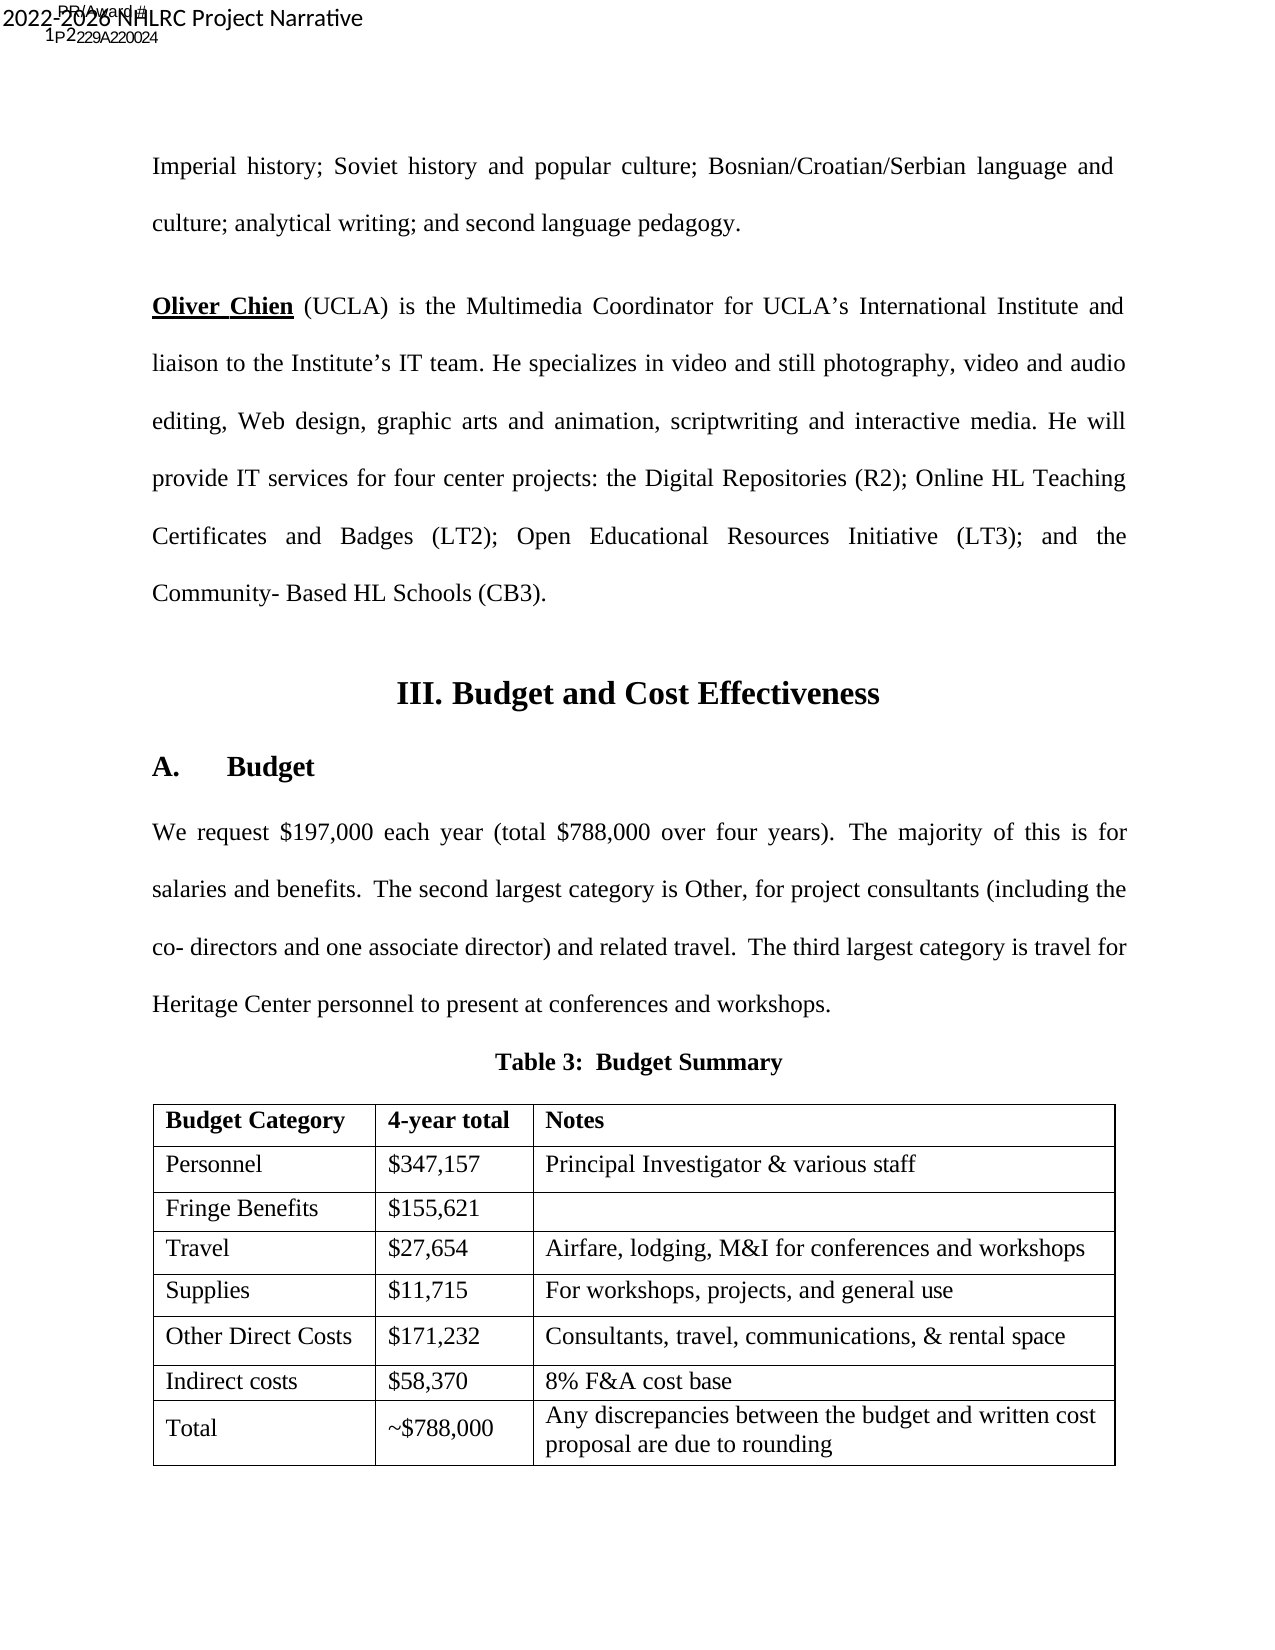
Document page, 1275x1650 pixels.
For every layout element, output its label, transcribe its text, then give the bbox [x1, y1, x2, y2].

subtitle Budget and Cost Effectiveness [396, 673, 1137, 711]
table_cell [534, 1193, 1114, 1231]
table_cell Other Direct Costs [154, 1317, 375, 1365]
table_cell For workshops, projects, and general use [534, 1275, 1114, 1316]
table_cell ~$788,000 [376, 1401, 533, 1465]
table_cell $11,715 [376, 1275, 533, 1316]
table_cell Supplies [154, 1275, 375, 1316]
table_cell Personnel [154, 1147, 375, 1192]
table_cell 8% F&A cost base [534, 1366, 1114, 1399]
table_cell $58,370 [376, 1366, 533, 1399]
table_cell Indirect costs [154, 1366, 375, 1399]
table_cell $171,232 [376, 1317, 533, 1365]
subtitle Budget [152, 749, 1137, 783]
table_header Notes [534, 1105, 1114, 1146]
table_header Budget Category [154, 1105, 375, 1146]
table_cell Consultants, travel, communications, & rental space [534, 1317, 1114, 1365]
table_cell Airfare, lodging, M&I for conferences and workshops [534, 1232, 1114, 1274]
text Table 3: Budget Summary [495, 1047, 1137, 1076]
table_header 4-year total [376, 1105, 533, 1146]
table_cell Fringe Benefits [154, 1193, 375, 1231]
text Oliver Chien (UCLA) is the Multimedia Coordinator for UCLA’s International Institute and [152, 291, 1137, 320]
table_cell Travel [154, 1232, 375, 1274]
table_cell $155,621 [376, 1193, 533, 1231]
table_cell Any discrepancies between the budget and written cost proposal are due to rounding [534, 1401, 1114, 1465]
table_cell Principal Investigator & various staff [534, 1147, 1114, 1192]
text Imperial history; Soviet history and popular culture; Bosnian/Croatian/Serbian language and culture; analytical writing; and second language pedagogy. [152, 151, 1129, 237]
table_cell $27,654 [376, 1232, 533, 1274]
text liaison to the Institute’s IT team. He specializes in video and still photography, video and audio editing, Web design, graphic arts and animation, scriptwriting and interactive media. He will provide IT services for four center projects: the Digital Repositories (R2); Online HL Teaching Certificates and Badges (LT2); Open Educational Resources Initiative (LT3); and the Community- Based HL Schools (CB3). [152, 348, 1127, 607]
table_cell $347,157 [376, 1147, 533, 1192]
text We request $197,000 each year (total $788,000 over four years). The majority of this is for salaries and benefits. The second largest category is Other, for project consultants (including the co- directors and one associate director) and related travel. The third largest category is travel for Heritage Center personnel to present at conferences and workshops. [152, 817, 1127, 1018]
table_cell Total [154, 1401, 375, 1465]
